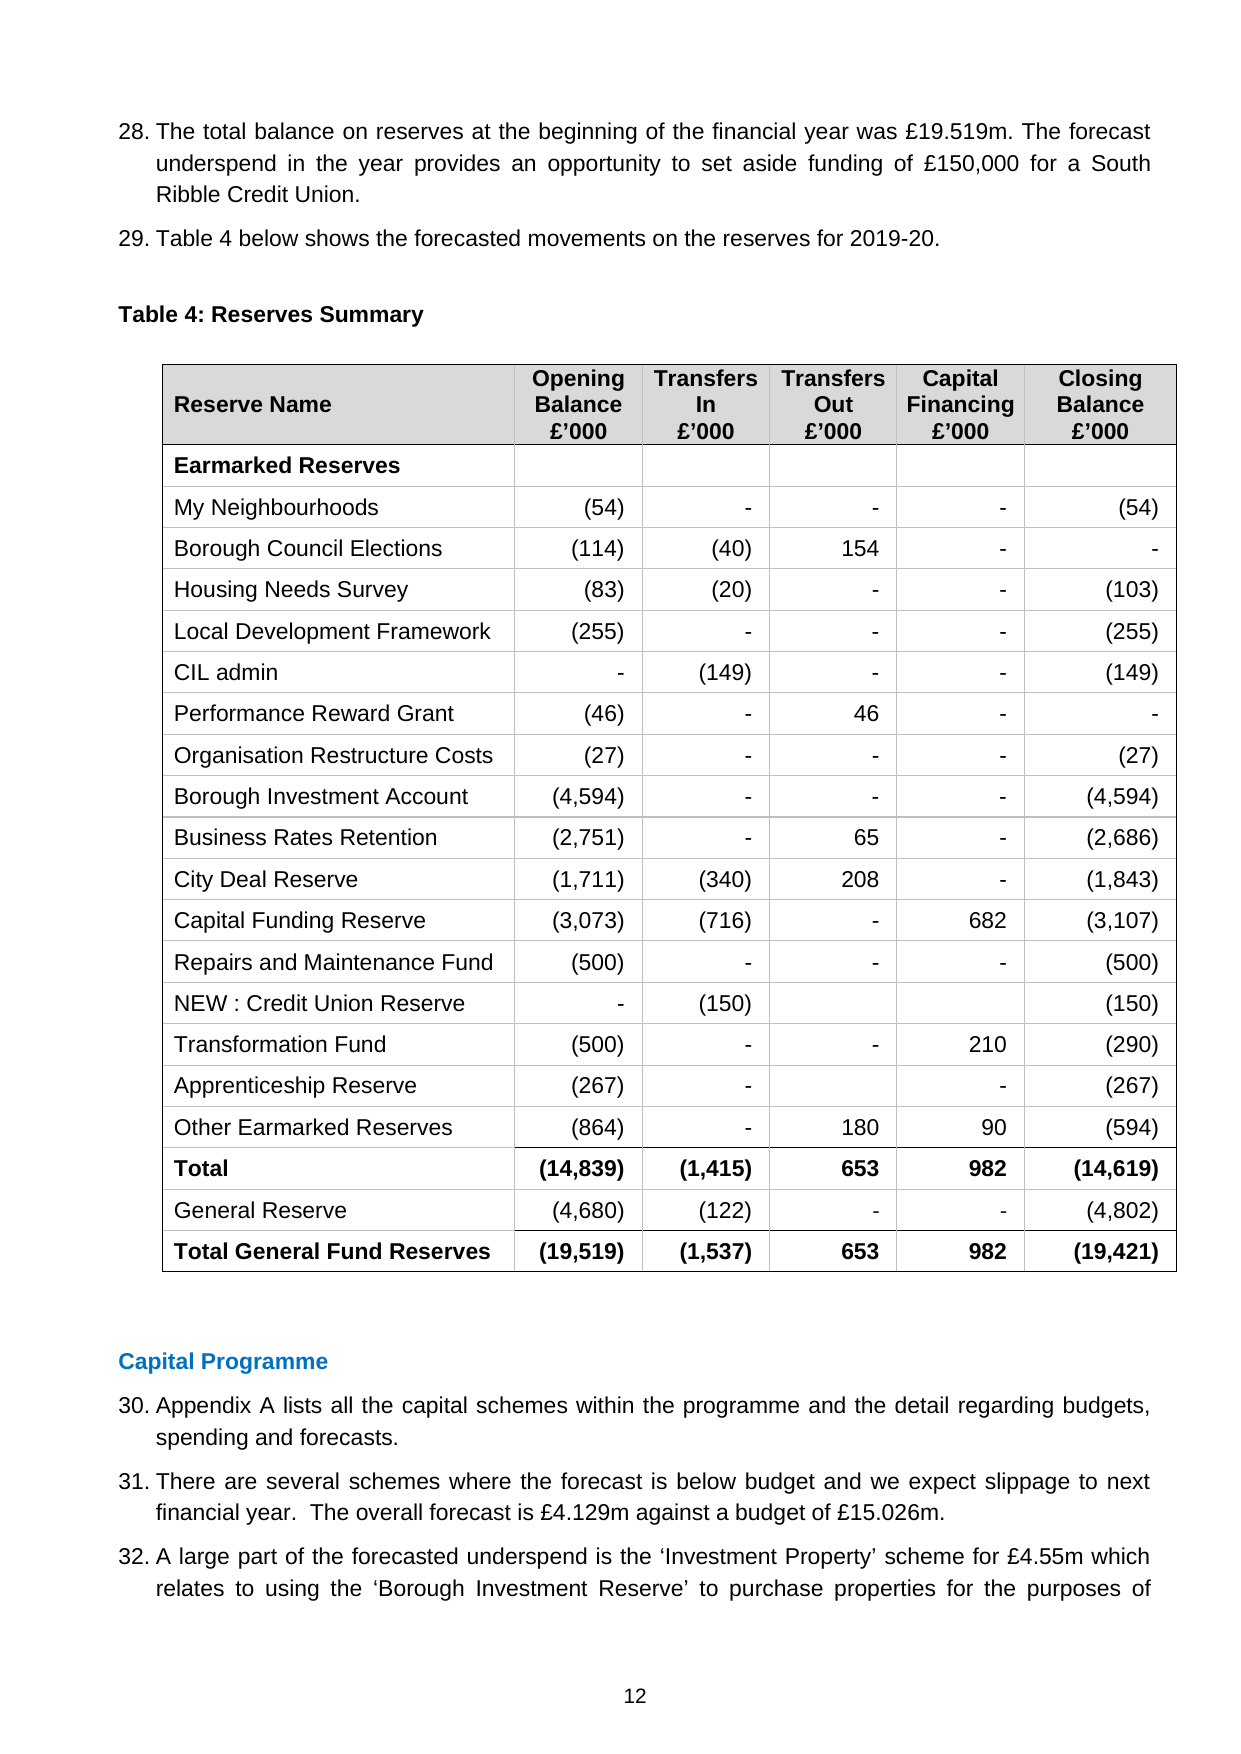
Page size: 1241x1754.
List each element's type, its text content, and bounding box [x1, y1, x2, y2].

table_cell (3,073) [515, 900, 642, 940]
table_cell - [770, 652, 896, 692]
table_cell [770, 983, 896, 1023]
table_cell 982 [897, 1231, 1024, 1271]
table_cell - [643, 941, 769, 982]
subtitle Capital Programme [118, 1348, 1152, 1374]
table_cell - [643, 1024, 769, 1064]
table_cell Total General Fund Reserves [163, 1231, 514, 1271]
table_cell (19,421) [1025, 1231, 1176, 1271]
table_header Opening Balance £’000 [515, 365, 642, 444]
list Appendix A lists all the capital schemes within the programme and the detail regarding budgets, spending and forecasts. [118, 1392, 1152, 1450]
table_cell 682 [897, 900, 1024, 940]
table_cell Housing Needs Survey [163, 569, 514, 609]
table_cell 154 [770, 528, 896, 568]
table_cell [770, 445, 896, 486]
table_cell (14,619) [1025, 1148, 1176, 1188]
table_cell (4,594) [1025, 776, 1176, 816]
table_cell (1,843) [1025, 859, 1176, 899]
table_cell (1,711) [515, 859, 642, 899]
table_cell [515, 445, 642, 486]
table_cell 982 [897, 1148, 1024, 1188]
table_cell [897, 983, 1024, 1023]
table_cell - [897, 859, 1024, 899]
table_cell (594) [1025, 1107, 1176, 1147]
table_cell 65 [770, 818, 896, 858]
table_cell (290) [1025, 1024, 1176, 1064]
table_cell (864) [515, 1107, 642, 1147]
table_cell Total [163, 1148, 514, 1188]
table_cell (4,680) [515, 1190, 642, 1230]
table_cell - [643, 776, 769, 816]
table_cell - [770, 941, 896, 982]
table_header Transfers In £’000 [643, 365, 769, 444]
table_cell Performance Reward Grant [163, 693, 514, 734]
table_cell 210 [897, 1024, 1024, 1064]
table_cell (46) [515, 693, 642, 734]
table_cell Organisation Restructure Costs [163, 735, 514, 775]
table_cell Business Rates Retention [163, 818, 514, 858]
table_cell - [643, 818, 769, 858]
table_cell - [1025, 693, 1176, 734]
table_cell (54) [515, 487, 642, 527]
table_cell (1,415) [643, 1148, 769, 1188]
table_cell Local Development Framework [163, 611, 514, 651]
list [118, 1543, 1152, 1601]
table_cell (500) [515, 1024, 642, 1064]
table_cell Capital Funding Reserve [163, 900, 514, 940]
table_cell NEW : Credit Union Reserve [163, 983, 514, 1023]
table_cell - [770, 900, 896, 940]
table_cell - [770, 1024, 896, 1064]
table_header Capital Financing £’000 [897, 365, 1024, 444]
subtitle Table 4: Reserves Summary [118, 301, 1152, 327]
table_cell [770, 1066, 896, 1106]
table_cell - [770, 776, 896, 816]
table_cell (149) [1025, 652, 1176, 692]
table_cell - [897, 528, 1024, 568]
table_cell - [897, 1066, 1024, 1106]
table_cell - [897, 1190, 1024, 1230]
table_cell (83) [515, 569, 642, 609]
table_cell (122) [643, 1190, 769, 1230]
table_cell General Reserve [163, 1190, 514, 1230]
table_cell Earmarked Reserves [163, 445, 514, 486]
table_cell - [643, 693, 769, 734]
table_cell (255) [515, 611, 642, 651]
table_cell (267) [1025, 1066, 1176, 1106]
table_cell - [643, 1066, 769, 1106]
table_cell (255) [1025, 611, 1176, 651]
table_cell - [897, 611, 1024, 651]
table_cell Apprenticeship Reserve [163, 1066, 514, 1106]
table_cell - [897, 818, 1024, 858]
table_cell - [643, 487, 769, 527]
list The total balance on reserves at the beginning of the financial year was £19.519m. The forecast underspend in the year provides an opportunity to set aside funding of £150,000 for a South Ribble Credit Union. [118, 118, 1152, 208]
table_cell (4,594) [515, 776, 642, 816]
table_cell (20) [643, 569, 769, 609]
table_cell - [643, 735, 769, 775]
table_cell (27) [515, 735, 642, 775]
table_header Closing Balance £’000 [1025, 365, 1176, 444]
table_cell (2,686) [1025, 818, 1176, 858]
table_cell [1025, 445, 1176, 486]
table_cell (103) [1025, 569, 1176, 609]
table_cell - [897, 569, 1024, 609]
table_cell - [770, 1190, 896, 1230]
table_cell (150) [1025, 983, 1176, 1023]
table_cell 46 [770, 693, 896, 734]
list There are several schemes where the forecast is below budget and we expect slippage to next financial year. The overall forecast is £4.129m against a budget of £15.026m. [118, 1468, 1152, 1526]
table_cell (27) [1025, 735, 1176, 775]
table_cell (149) [643, 652, 769, 692]
table_cell - [897, 776, 1024, 816]
table_header Transfers Out £’000 [770, 365, 896, 444]
table_cell Borough Investment Account [163, 776, 514, 816]
table_cell (114) [515, 528, 642, 568]
table_cell - [1025, 528, 1176, 568]
table_cell [643, 445, 769, 486]
table_cell - [770, 735, 896, 775]
table_cell (500) [1025, 941, 1176, 982]
table_cell - [770, 487, 896, 527]
table_cell My Neighbourhoods [163, 487, 514, 527]
table_cell - [897, 693, 1024, 734]
table_cell - [897, 941, 1024, 982]
table_cell (19,519) [515, 1231, 642, 1271]
list Table 4 below shows the forecasted movements on the reserves for 2019-20. [118, 225, 1152, 252]
table_cell (716) [643, 900, 769, 940]
table_cell Borough Council Elections [163, 528, 514, 568]
table_cell (1,537) [643, 1231, 769, 1271]
table_cell CIL admin [163, 652, 514, 692]
table_cell (500) [515, 941, 642, 982]
table_cell 653 [770, 1148, 896, 1188]
table_cell (14,839) [515, 1148, 642, 1188]
table_cell - [643, 1107, 769, 1147]
table_cell City Deal Reserve [163, 859, 514, 899]
table_cell (150) [643, 983, 769, 1023]
table_cell (40) [643, 528, 769, 568]
table_cell 90 [897, 1107, 1024, 1147]
table_cell Other Earmarked Reserves [163, 1107, 514, 1147]
table_cell - [770, 611, 896, 651]
table_cell 208 [770, 859, 896, 899]
table_cell (340) [643, 859, 769, 899]
table_cell (2,751) [515, 818, 642, 858]
table_header Reserve Name [163, 365, 514, 444]
table_cell Transformation Fund [163, 1024, 514, 1064]
table_cell (54) [1025, 487, 1176, 527]
table_cell (267) [515, 1066, 642, 1106]
table_cell - [515, 983, 642, 1023]
table_cell - [770, 569, 896, 609]
table_cell [897, 445, 1024, 486]
table_cell - [643, 611, 769, 651]
table_cell - [515, 652, 642, 692]
table_cell 180 [770, 1107, 896, 1147]
table_cell (3,107) [1025, 900, 1176, 940]
table_cell (4,802) [1025, 1190, 1176, 1230]
table_cell - [897, 487, 1024, 527]
table_cell Repairs and Maintenance Fund [163, 941, 514, 982]
table_cell - [897, 652, 1024, 692]
table_cell - [897, 735, 1024, 775]
table_cell 653 [770, 1231, 896, 1271]
